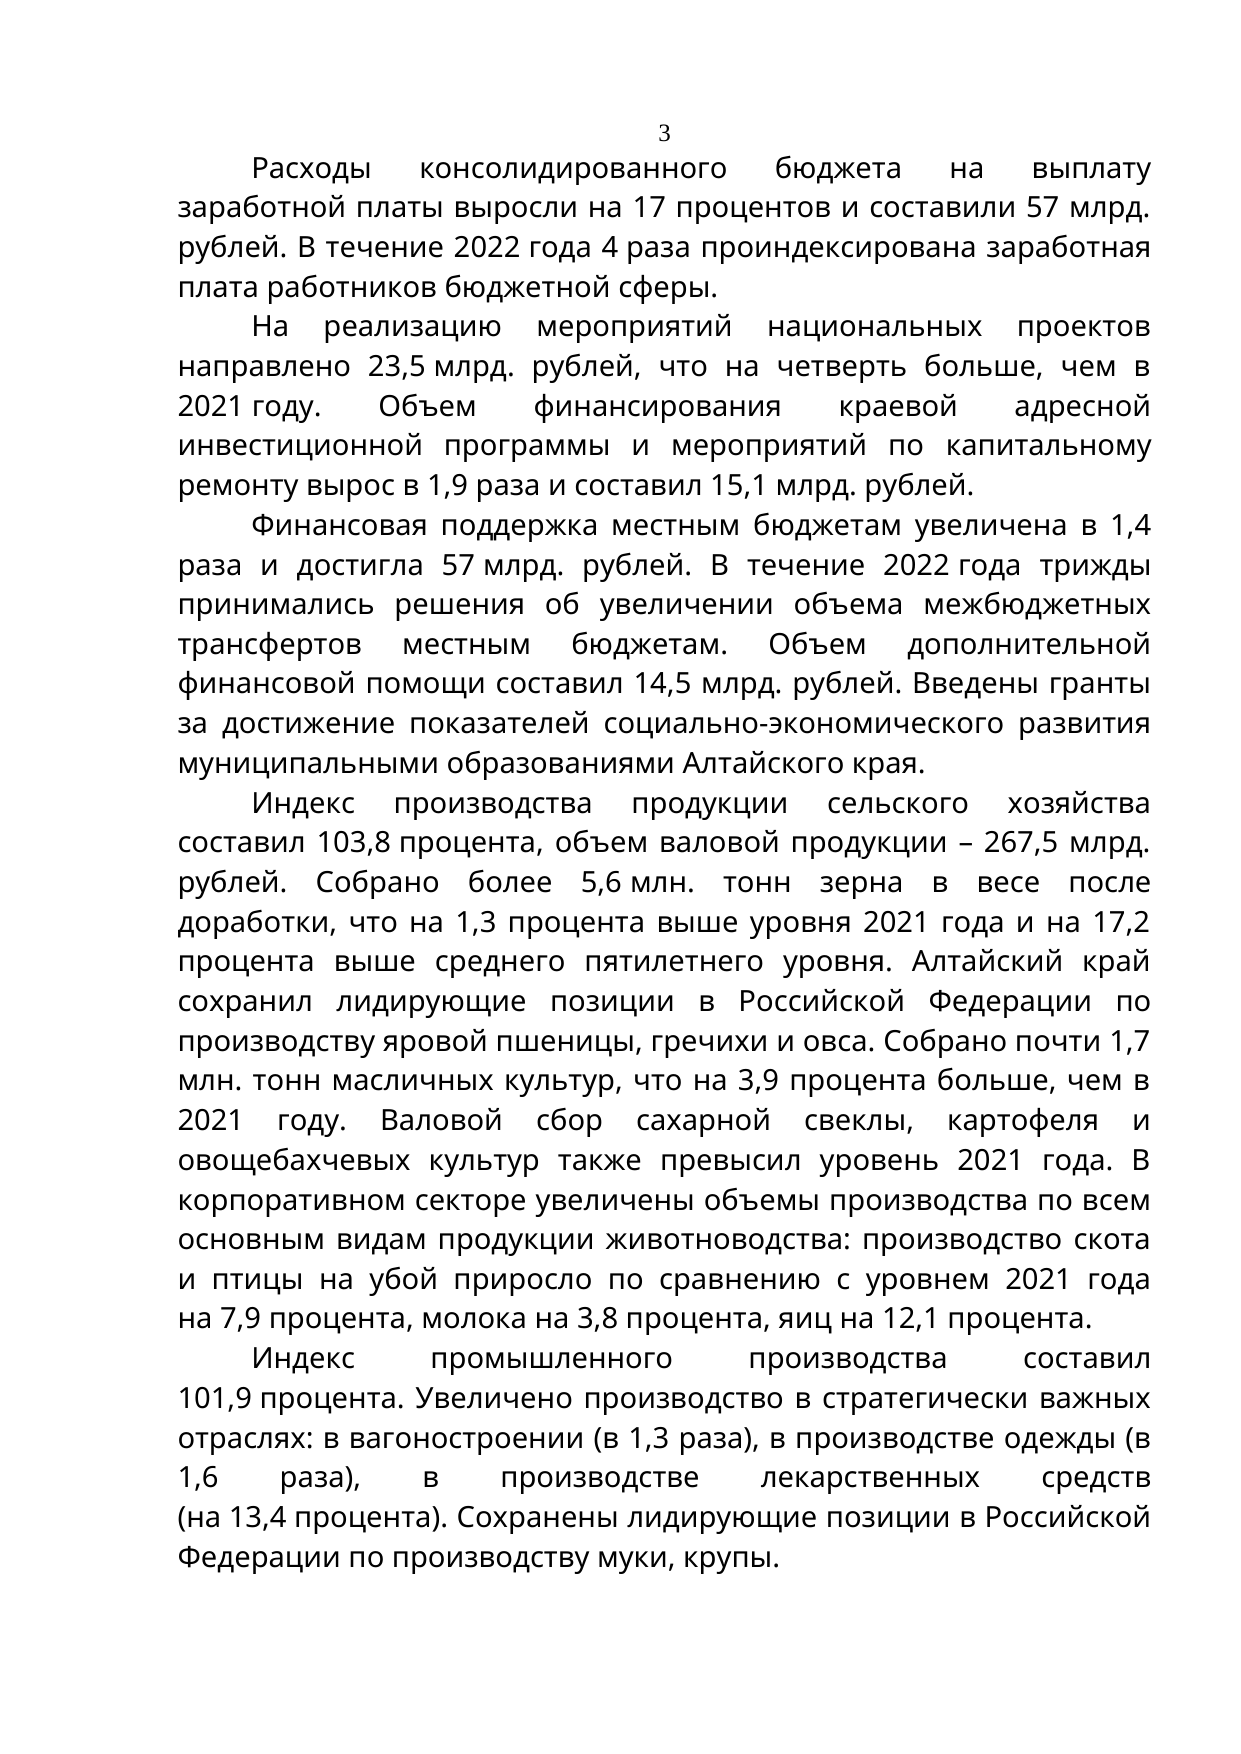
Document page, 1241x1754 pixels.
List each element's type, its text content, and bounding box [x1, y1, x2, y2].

text Индекс промышленного производства составил 101,9 процента. Увеличено производство в стратегически важных отраслях: в вагоностроении (в 1,3 раза), в производстве одежды (в 1,6 раза), в производстве лекарственных средств (на 13,4 процента). Сохранены лидирующие позиции в Российской Федерации по производству муки, крупы. [177, 1337, 1152, 1576]
text Расходы консолидированного бюджета на выплату заработной платы выросли на 17 процентов и составили 57 млрд. рублей. В течение 2022 года 4 раза проиндексирована заработная плата работников бюджетной сферы. [177, 147, 1152, 306]
text На реализацию мероприятий национальных проектов направлено 23,5 млрд. рублей, что на четверть больше, чем в 2021 году. Объем финансирования краевой адресной инвестиционной программы и мероприятий по капитальному ремонту вырос в 1,9 раза и составил 15,1 млрд. рублей. [177, 306, 1152, 504]
text Финансовая поддержка местным бюджетам увеличена в 1,4 раза и достигла 57 млрд. рублей. В течение 2022 года трижды принимались решения об увеличении объема межбюджетных трансфертов местным бюджетам. Объем дополнительной финансовой помощи составил 14,5 млрд. рублей. Введены гранты за достижение показателей социально-экономического развития муниципальными образованиями Алтайского края. [177, 504, 1152, 782]
text Индекс производства продукции сельского хозяйства составил 103,8 процента, объем валовой продукции – 267,5 млрд. рублей. Собрано более 5,6 млн. тонн зерна в весе после доработки, что на 1,3 процента выше уровня 2021 года и на 17,2 процента выше среднего пятилетнего уровня. Алтайский край сохранил лидирующие позиции в Российской Федерации по производству яровой пшеницы, гречихи и овса. Собрано почти 1,7 млн. тонн масличных культур, что на 3,9 процента больше, чем в 2021 году. Валовой сбор сахарной свеклы, картофеля и овощебахчевых культур также превысил уровень 2021 года. В корпоративном секторе увеличены объемы производства по всем основным видам продукции животноводства: производство скота и птицы на убой приросло по сравнению с уровнем 2021 года на 7,9 процента, молока на 3,8 процента, яиц на 12,1 процента. [177, 782, 1152, 1337]
